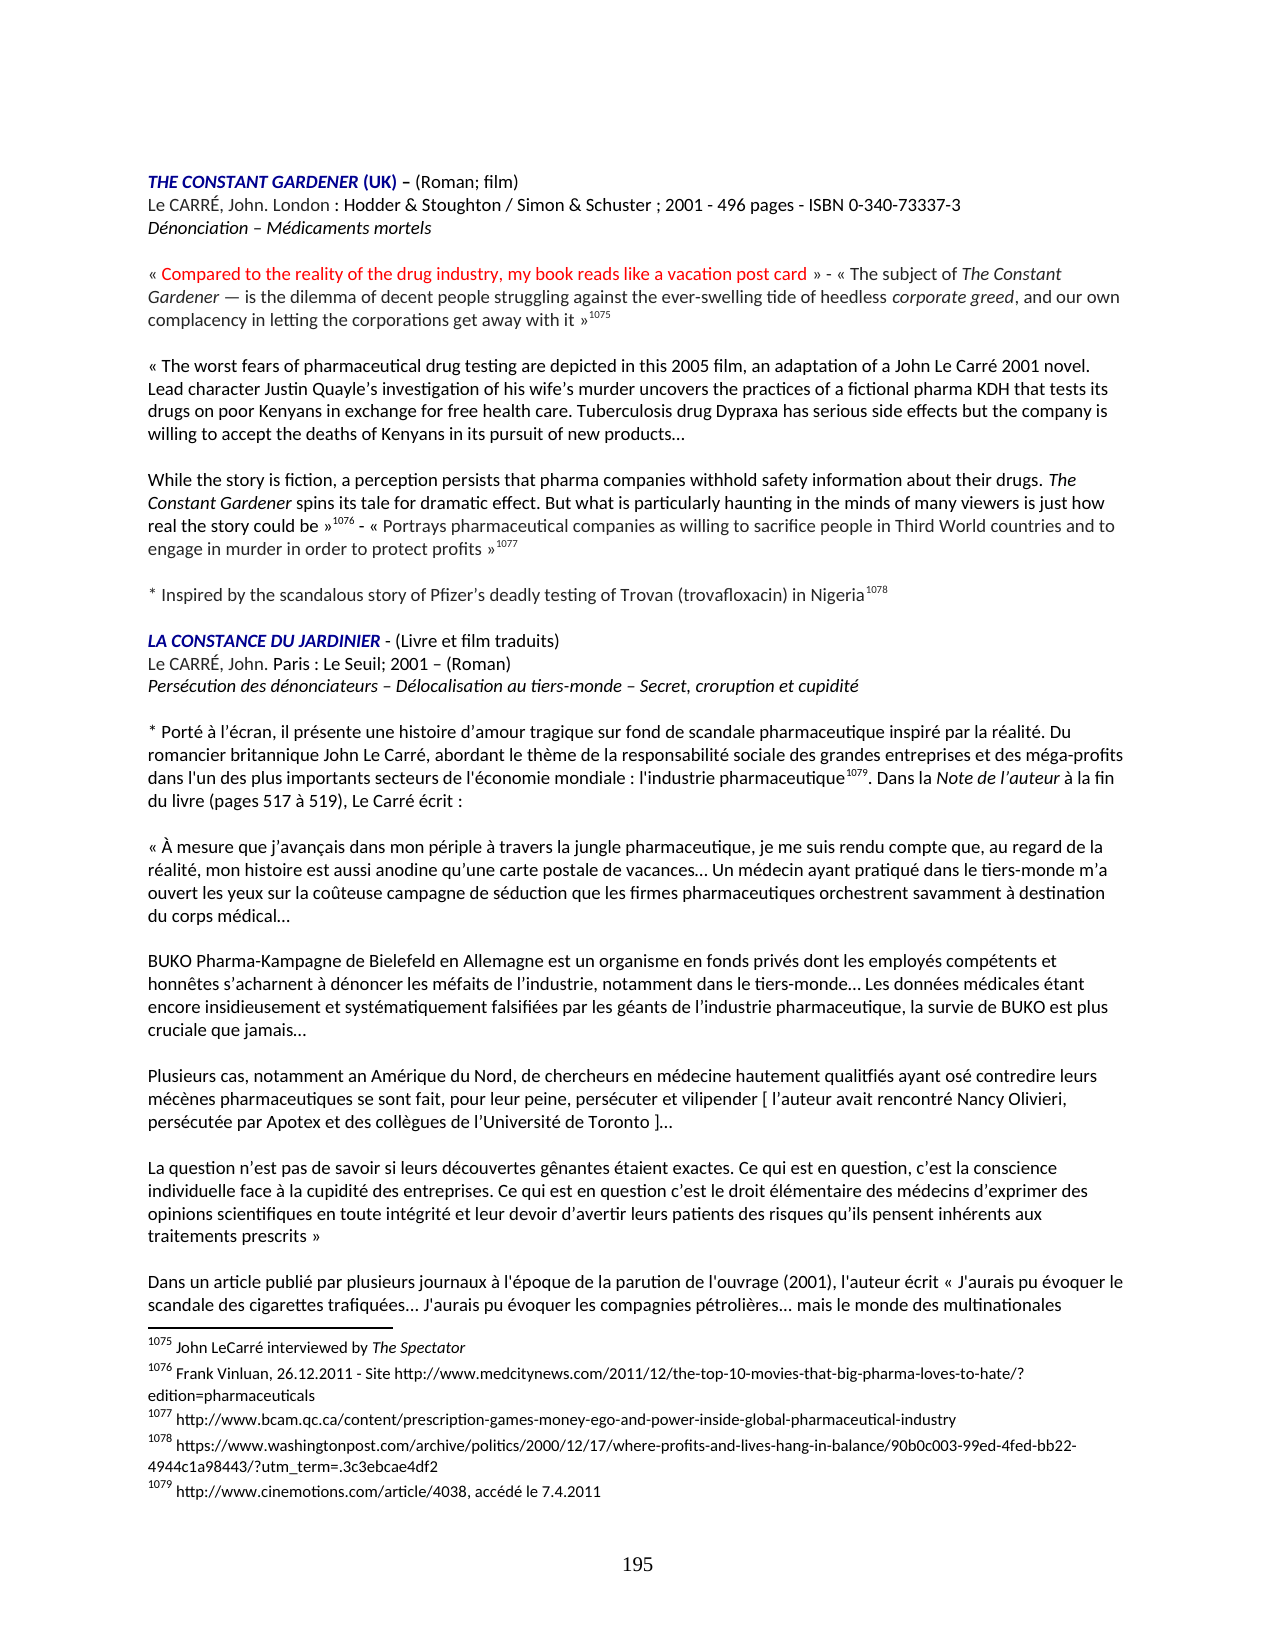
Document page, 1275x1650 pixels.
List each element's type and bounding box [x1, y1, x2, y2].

text [148, 171, 1127, 1316]
